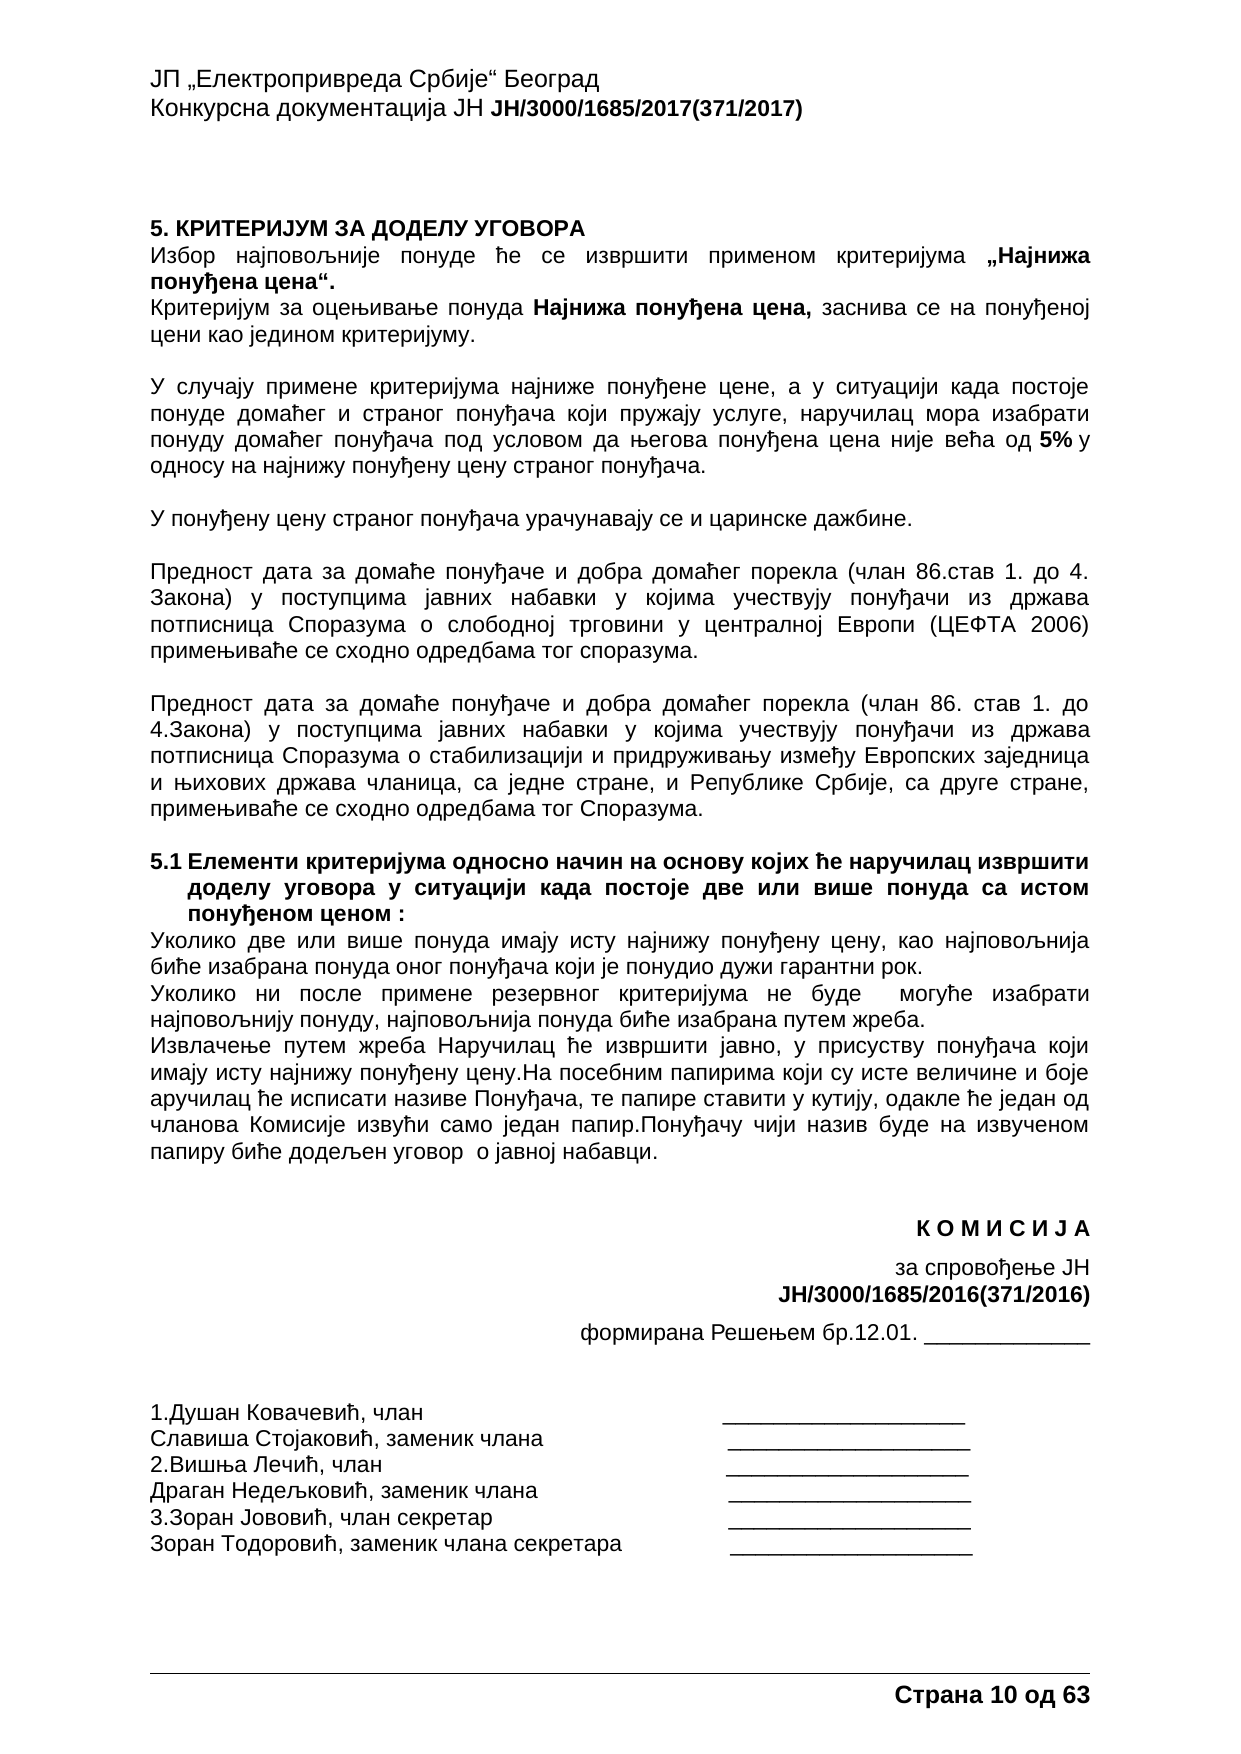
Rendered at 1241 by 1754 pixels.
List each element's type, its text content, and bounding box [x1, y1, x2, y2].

text У случају примене критеријума најниже понуђене цене, а у ситуацији када постоје понуде домаћег и страног понуђача који пружају услуге, наручилац мора изабрати понуду домаћег понуђача под условом да његова понуђена цена није већа од 5% у односу на нaјнижу понуђену цену страног понуђача. [150, 373, 1090, 479]
text К О М И С И Ј А [150, 1215, 1090, 1242]
list Елементи критеријума односно начин на основу којих ће наручилац извршити доделу уговора у ситуацији када постоје две или више понуда са истом понуђеном ценом : [150, 848, 1090, 927]
text Уколико ни после примене резервног критеријума не буде могуће изабрати најповољнију понуду, најповољнија понуда биће изабрана путем жреба. [150, 979, 1090, 1032]
text Извлачење путем жреба Наручилац ће извршити јавно, у присуству понуђача који имају исту најнижу понуђену цену.На посебним папирима који су исте величине и боје аручилац ће исписати називе Понуђача, те папире ставити у кутију, одакле ће један од чланова Комисије извући само један папир.Понуђачу чији назив буде на извученом папиру биће додељен уговор о јавној набавци. [150, 1032, 1090, 1164]
text Избор најповољније понуде ће се извршити применом критеријума „Најнижа понуђена цена“. [150, 242, 1090, 294]
text Драган Недељковић, заменик члана ___________________ [150, 1477, 1090, 1504]
text Предност дата за домаће понуђаче и добра домаћег порекла (члан 86.став 1. до 4. Закона) у поступцима јавних набавки у којима учествују понуђачи из држава потписница Споразума о слободној трговини у централној Европи (ЦЕФТА 2006) примењиваће се сходно одредбама тог споразума. [150, 558, 1090, 663]
text за спровођење ЈН JН/3000/1685/2016(371/2016) [150, 1254, 1090, 1307]
text Уколико две или више понуда имају исту најнижу понуђену цену, као најповољнија биће изабрана понуда оног понуђача који је понудио дужи гарантни рок. [150, 927, 1090, 979]
text Предност дата за домаће понуђаче и добра домаћег порекла (члан 86. став 1. до 4.Закона) у поступцима јавних набавки у којима учествују понуђачи из држава потписница Споразума о стабилизацији и придруживању између Европских заједница и њихових држава чланица, са једне стране, и Републике Србије, са друге стране, примењиваће се сходно одредбама тог Споразума. [150, 689, 1090, 821]
text 2.Вишња Лечић, члан ___________________ [150, 1451, 1090, 1477]
text У понуђену цену страног понуђача урачунавају се и царинске дажбине. [150, 505, 1090, 531]
text формирана Решењем бр.12.01. _____________ [150, 1319, 1090, 1346]
text 5. КРИТЕРИЈУМ ЗА ДОДЕЛУ УГОВОРА [150, 215, 1090, 242]
text Славиша Стојаковић, заменик члана ___________________ [150, 1425, 1090, 1451]
text 1.Душан Ковачевић, члан ___________________ [150, 1398, 1090, 1425]
text Зоран Тодоровић, заменик члана секретарa ___________________ [150, 1530, 1090, 1557]
text Критеријум за оцењивање понуда Најнижа понуђена цена, заснива се на понуђеној цени као једином критеријуму. [150, 294, 1090, 347]
text 3.Зоран Јововић, члан секретар ___________________ [150, 1504, 1090, 1530]
